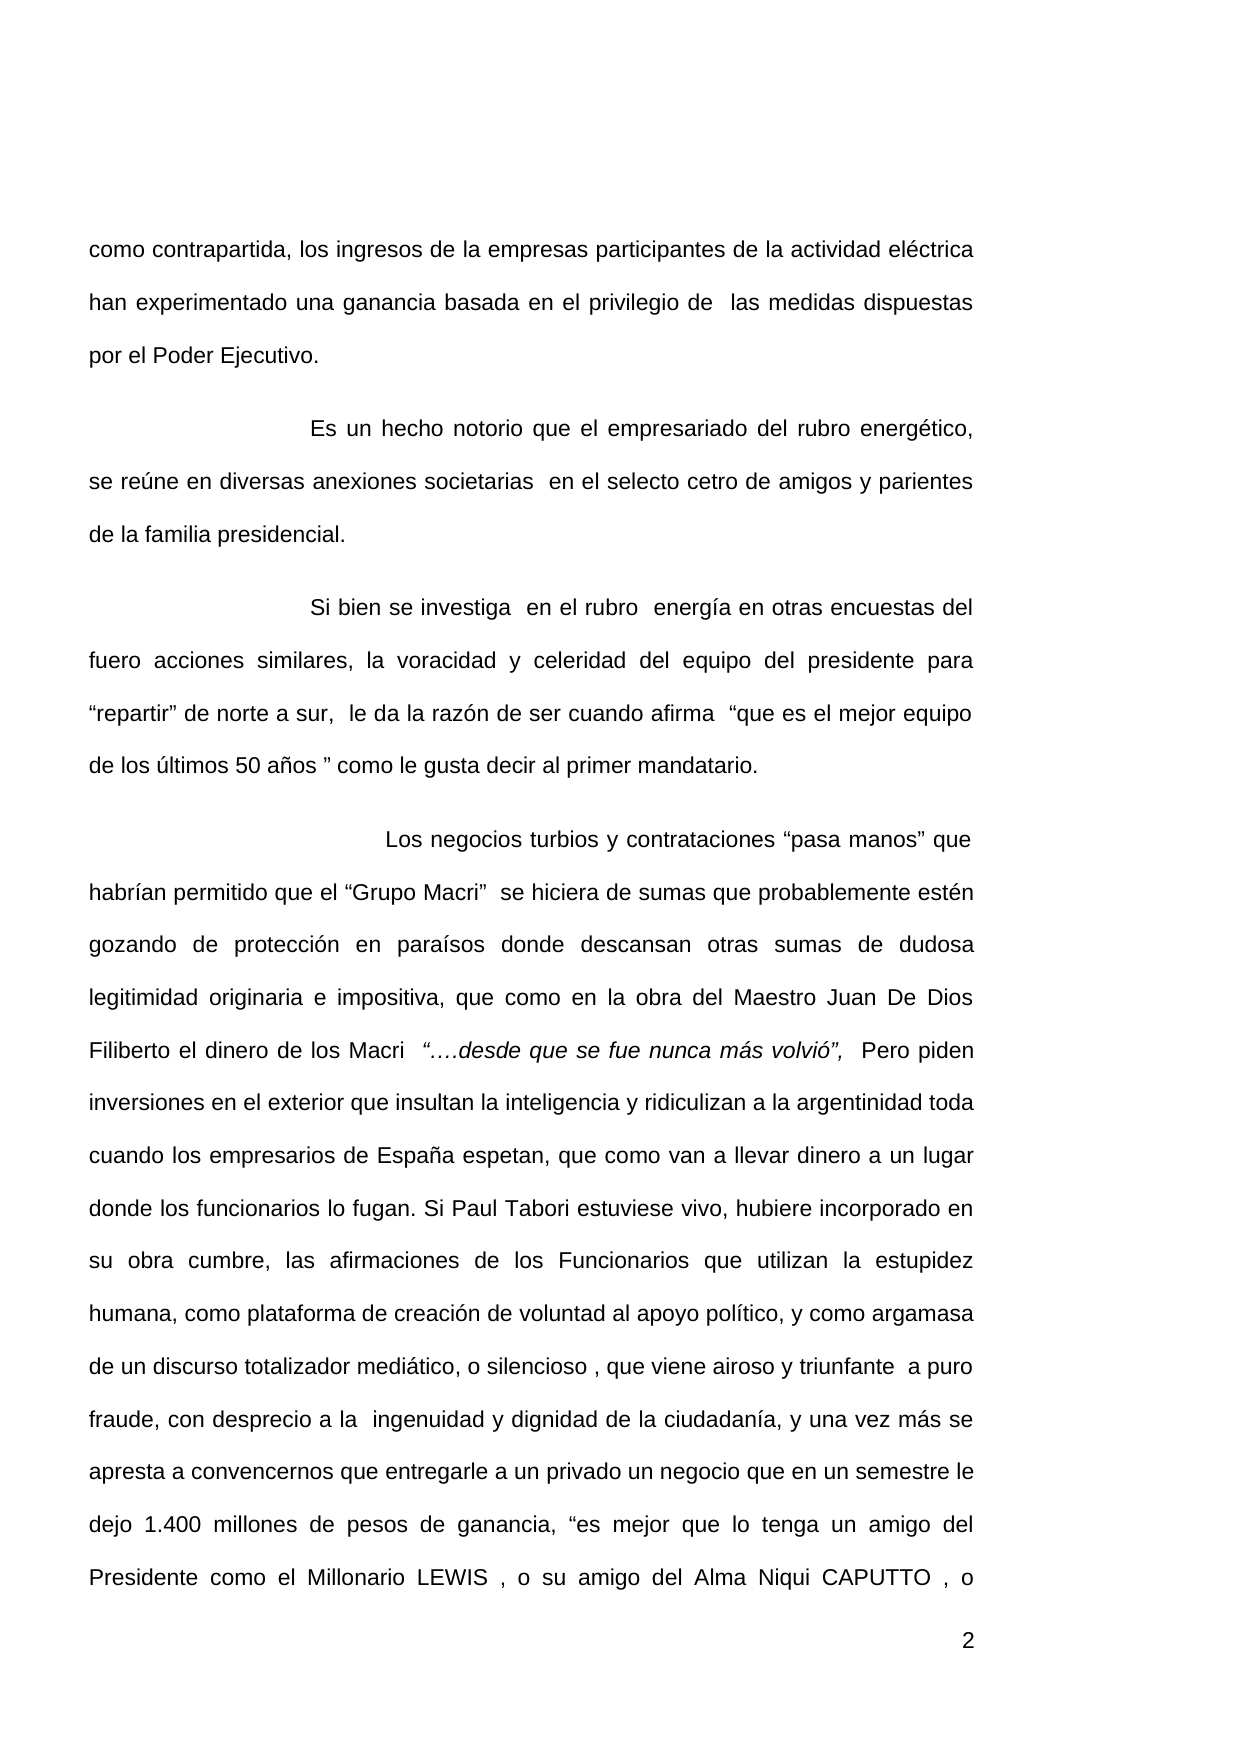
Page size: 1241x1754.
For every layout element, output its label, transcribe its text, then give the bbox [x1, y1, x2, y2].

text Si bien se investiga en el rubro energía en otras encuestas del fuero acciones similares, la voracidad y celeridad del equipo del presidente para “repartir” de norte a sur, le da la razón de ser cuando afirma “que es el mejor equipo de los últimos 50 años ” como le gusta decir al primer mandatario. [89, 594, 974, 779]
text Es un hecho notorio que el empresariado del rubro energético, se reúne en diversas anexiones societarias en el selecto cetro de amigos y parientes de la familia presidencial. [89, 415, 974, 547]
